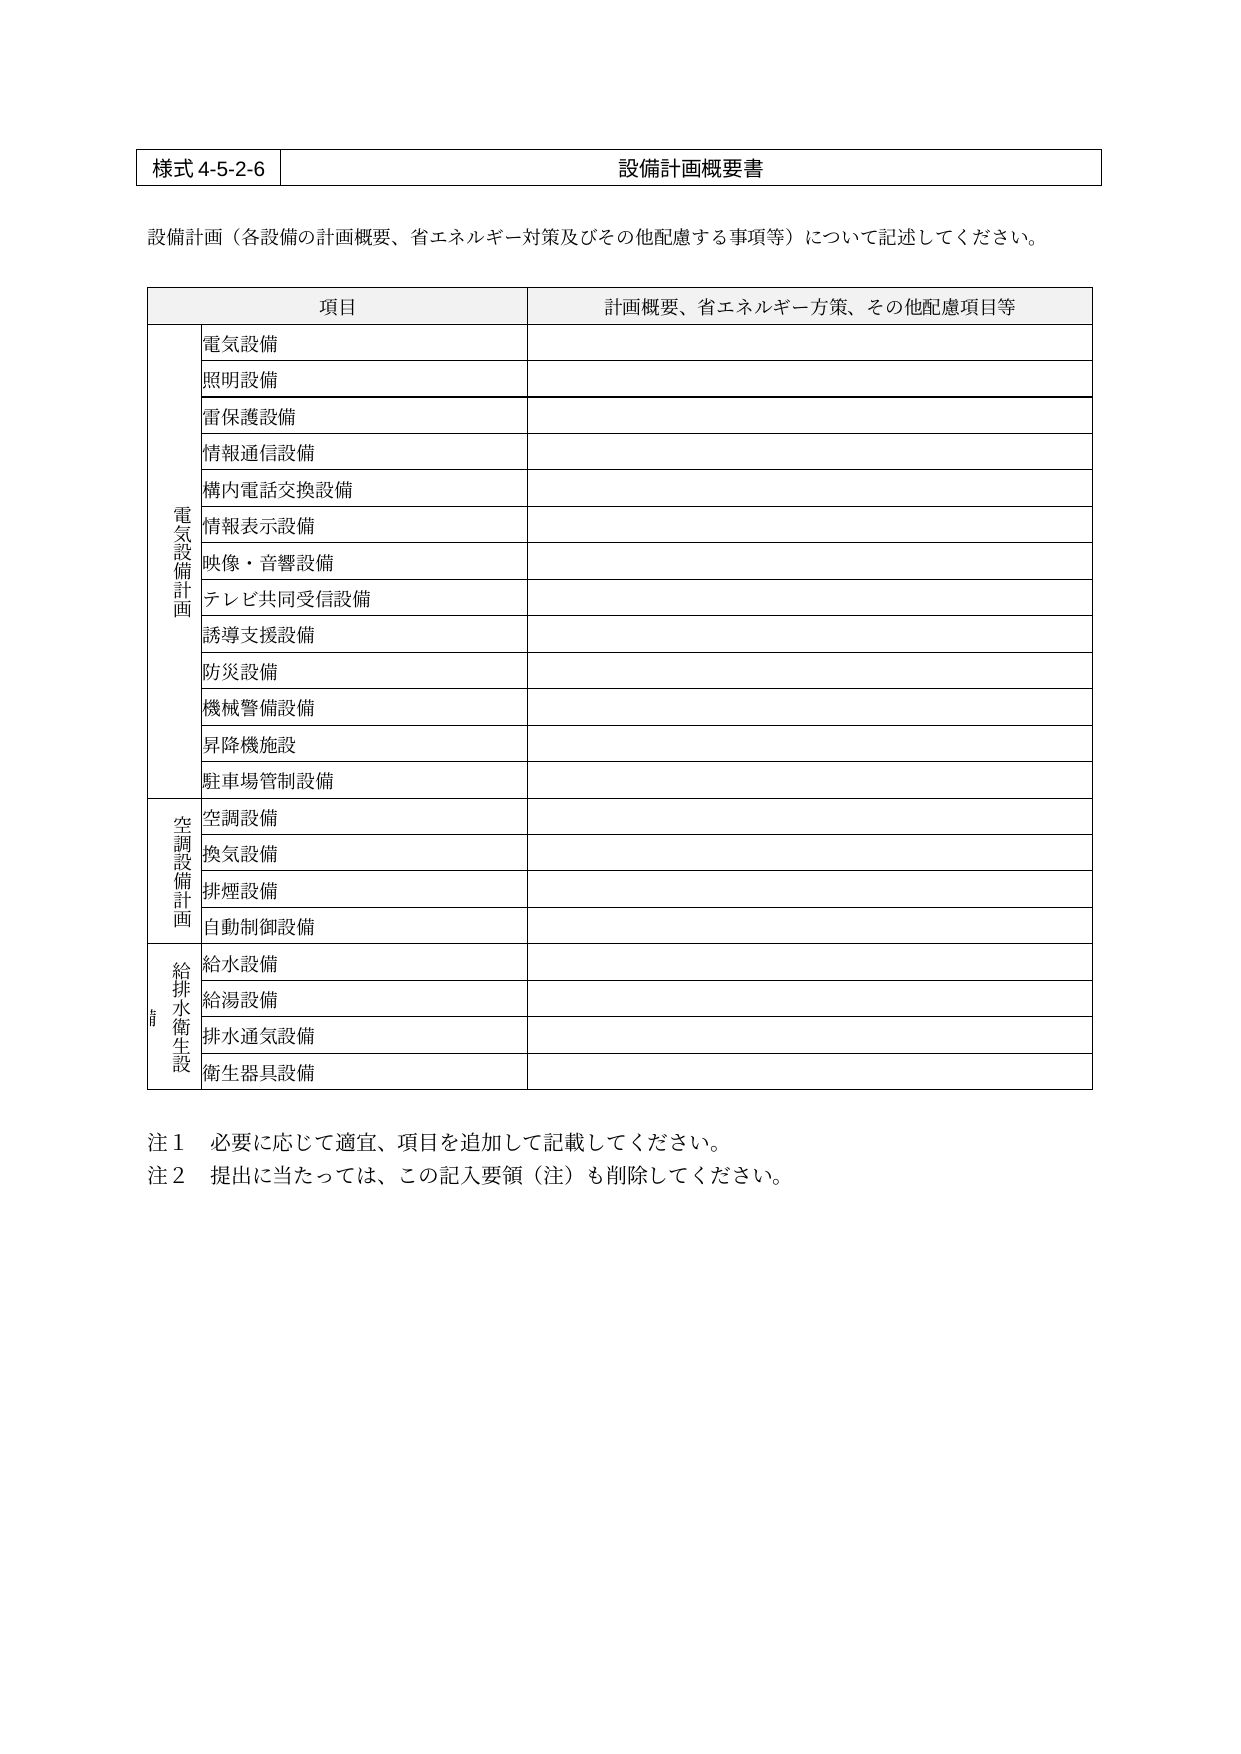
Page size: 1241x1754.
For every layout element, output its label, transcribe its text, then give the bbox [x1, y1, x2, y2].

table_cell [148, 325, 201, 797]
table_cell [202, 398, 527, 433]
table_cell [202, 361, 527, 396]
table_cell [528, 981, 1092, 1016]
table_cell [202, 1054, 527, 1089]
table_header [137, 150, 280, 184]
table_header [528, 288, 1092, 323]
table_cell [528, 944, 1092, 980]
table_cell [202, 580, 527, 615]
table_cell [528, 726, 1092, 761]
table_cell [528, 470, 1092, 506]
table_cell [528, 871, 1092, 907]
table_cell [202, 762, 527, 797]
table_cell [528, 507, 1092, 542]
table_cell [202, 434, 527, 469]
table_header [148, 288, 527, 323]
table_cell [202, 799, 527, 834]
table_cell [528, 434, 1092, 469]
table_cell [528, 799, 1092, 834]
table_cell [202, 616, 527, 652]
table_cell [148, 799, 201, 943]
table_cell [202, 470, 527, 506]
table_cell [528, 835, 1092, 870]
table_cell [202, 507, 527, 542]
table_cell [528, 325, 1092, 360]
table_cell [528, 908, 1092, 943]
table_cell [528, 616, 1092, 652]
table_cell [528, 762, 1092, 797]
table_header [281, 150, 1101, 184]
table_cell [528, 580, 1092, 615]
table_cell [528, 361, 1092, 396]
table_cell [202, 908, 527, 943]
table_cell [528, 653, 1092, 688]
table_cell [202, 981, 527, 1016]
text 設備計画（各設備の計画概要、省エネルギー対策及びその他配慮する事項等）について記述してください。 [148, 219, 1092, 253]
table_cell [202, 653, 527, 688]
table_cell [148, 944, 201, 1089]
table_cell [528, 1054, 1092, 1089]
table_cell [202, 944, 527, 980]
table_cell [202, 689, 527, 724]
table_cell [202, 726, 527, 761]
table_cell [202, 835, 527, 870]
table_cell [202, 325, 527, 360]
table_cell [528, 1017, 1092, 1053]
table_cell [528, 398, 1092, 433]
text 注１ 必要に応じて適宜、項目を追加して記載してください。 [148, 1124, 1092, 1158]
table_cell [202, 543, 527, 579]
text 注２ 提出に当たっては、この記入要領（注）も削除してください。 [148, 1158, 1092, 1192]
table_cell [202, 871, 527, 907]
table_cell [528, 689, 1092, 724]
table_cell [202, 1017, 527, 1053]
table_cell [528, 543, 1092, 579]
